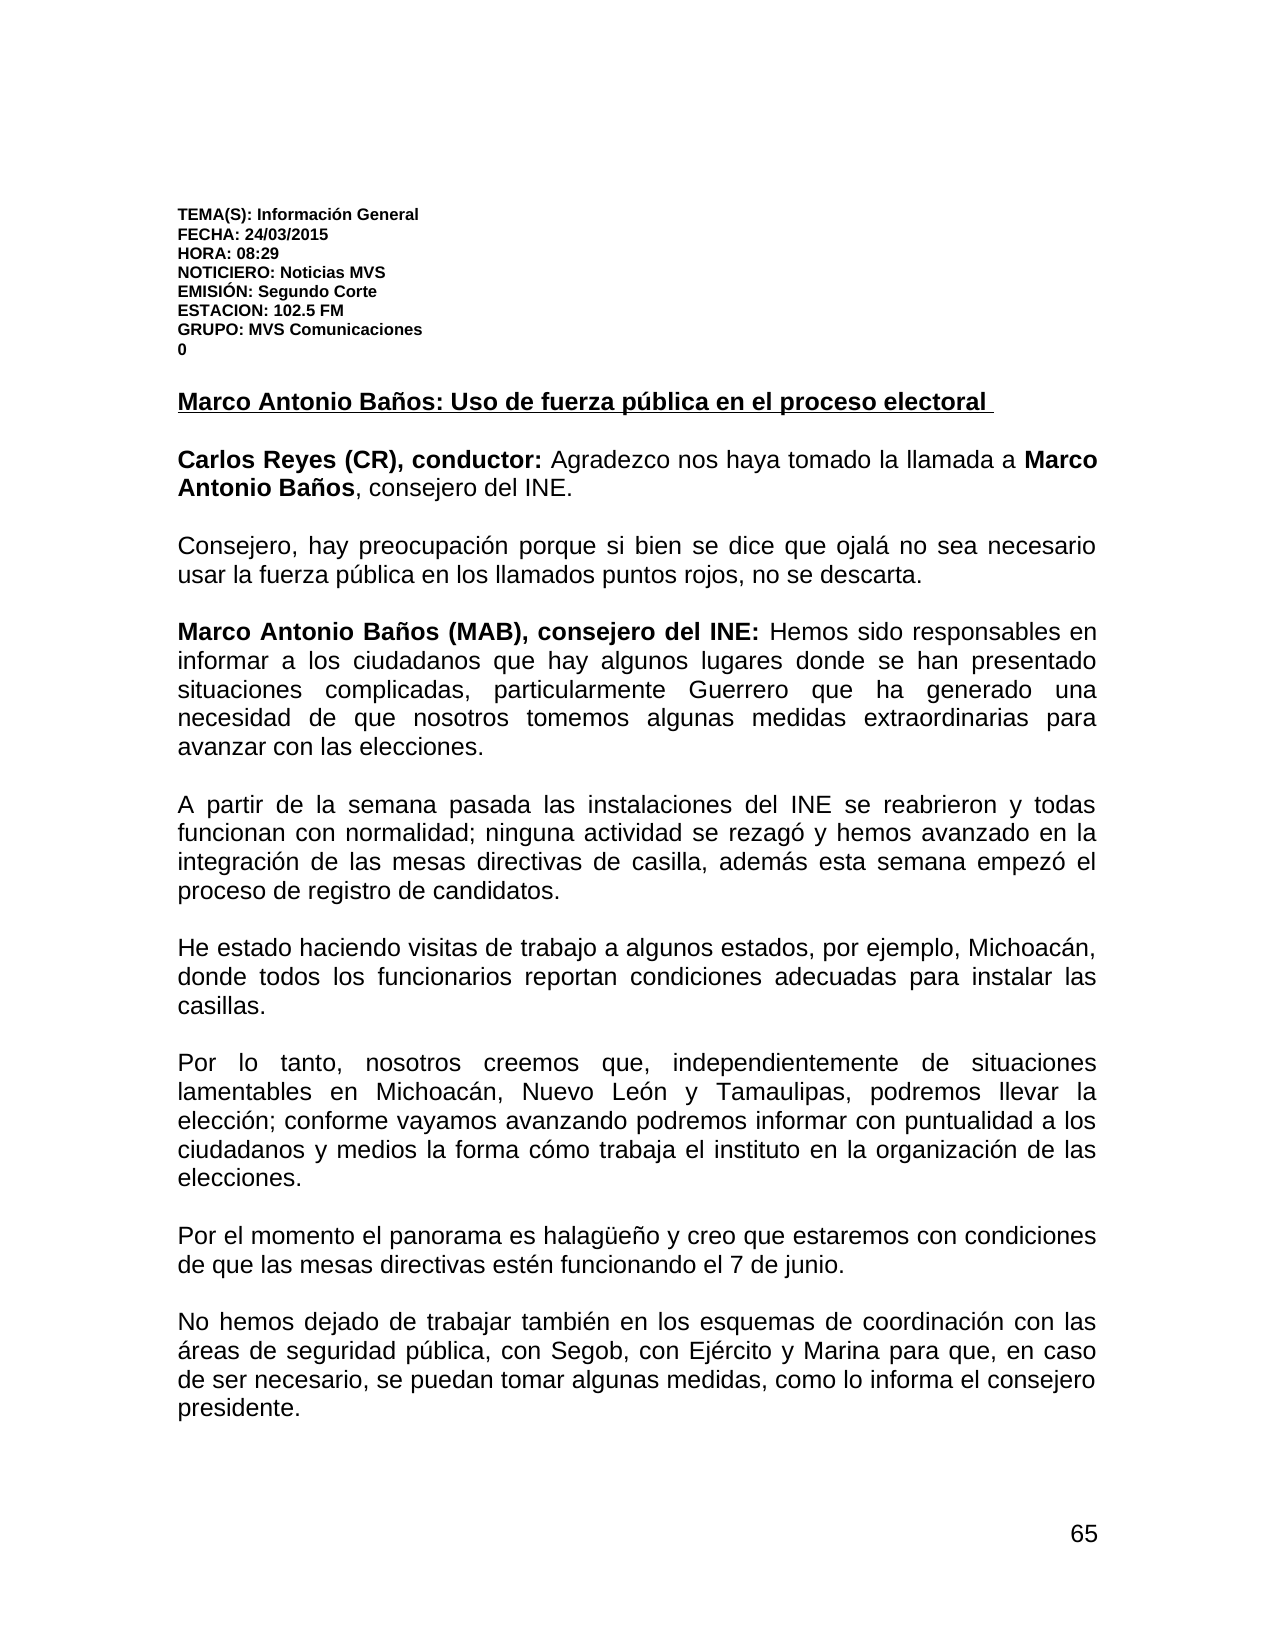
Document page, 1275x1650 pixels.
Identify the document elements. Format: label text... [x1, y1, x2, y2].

text He estado haciendo visitas de trabajo a algunos estados, por ejemplo, Michoacán, donde todos los funcionarios reportan condiciones adecuadas para instalar las casillas. [177, 933, 1098, 1020]
text GRUPO: MVS Comunicaciones [177, 320, 1098, 339]
text Por el momento el panorama es halagüeño y creo que estaremos con condiciones de que las mesas directivas estén funcionando el 7 de junio. [177, 1221, 1098, 1278]
text Marco Antonio Baños: Uso de fuerza pública en el proceso electoral [177, 387, 1098, 416]
text Por lo tanto, nosotros creemos que, independientemente de situaciones lamentables en Michoacán, Nuevo León y Tamaulipas, podremos llevar la elección; conforme vayamos avanzando podremos informar con puntualidad a los ciudadanos y medios la forma cómo trabaja el instituto en la organización de las elecciones. [177, 1048, 1098, 1192]
text No hemos dejado de trabajar también en los esquemas de coordinación con las áreas de seguridad pública, con Segob, con Ejército y Marina para que, en caso de ser necesario, se puedan tomar algunas medidas, como lo informa el consejero presidente. [177, 1307, 1098, 1422]
text Carlos Reyes (CR), conductor: Agradezco nos haya tomado la llamada a Marco Antonio Baños, consejero del INE. [177, 445, 1098, 502]
text HORA: 08:29 [177, 243, 1098, 263]
text TEMA(S): Información General [177, 205, 1098, 224]
text 0 [177, 339, 1098, 358]
text Consejero, hay preocupación porque si bien se dice que ojalá no sea necesario usar la fuerza pública en los llamados puntos rojos, no se descarta. [177, 531, 1098, 588]
text Marco Antonio Baños (MAB), consejero del INE: Hemos sido responsables en informar a los ciudadanos que hay algunos lugares donde se han presentado situaciones complicadas, particularmente Guerrero que ha generado una necesidad de que nosotros tomemos algunas medidas extraordinarias para avanzar con las elecciones. [177, 617, 1098, 761]
text ESTACION: 102.5 FM [177, 301, 1098, 320]
text A partir de la semana pasada las instalaciones del INE se reabrieron y todas funcionan con normalidad; ninguna actividad se rezagó y hemos avanzado en la integración de las mesas directivas de casilla, además esta semana empezó el proceso de registro de candidatos. [177, 790, 1098, 905]
text NOTICIERO: Noticias MVS [177, 263, 1098, 282]
text EMISIÓN: Segundo Corte [177, 282, 1098, 301]
text FECHA: 24/03/2015 [177, 224, 1098, 243]
